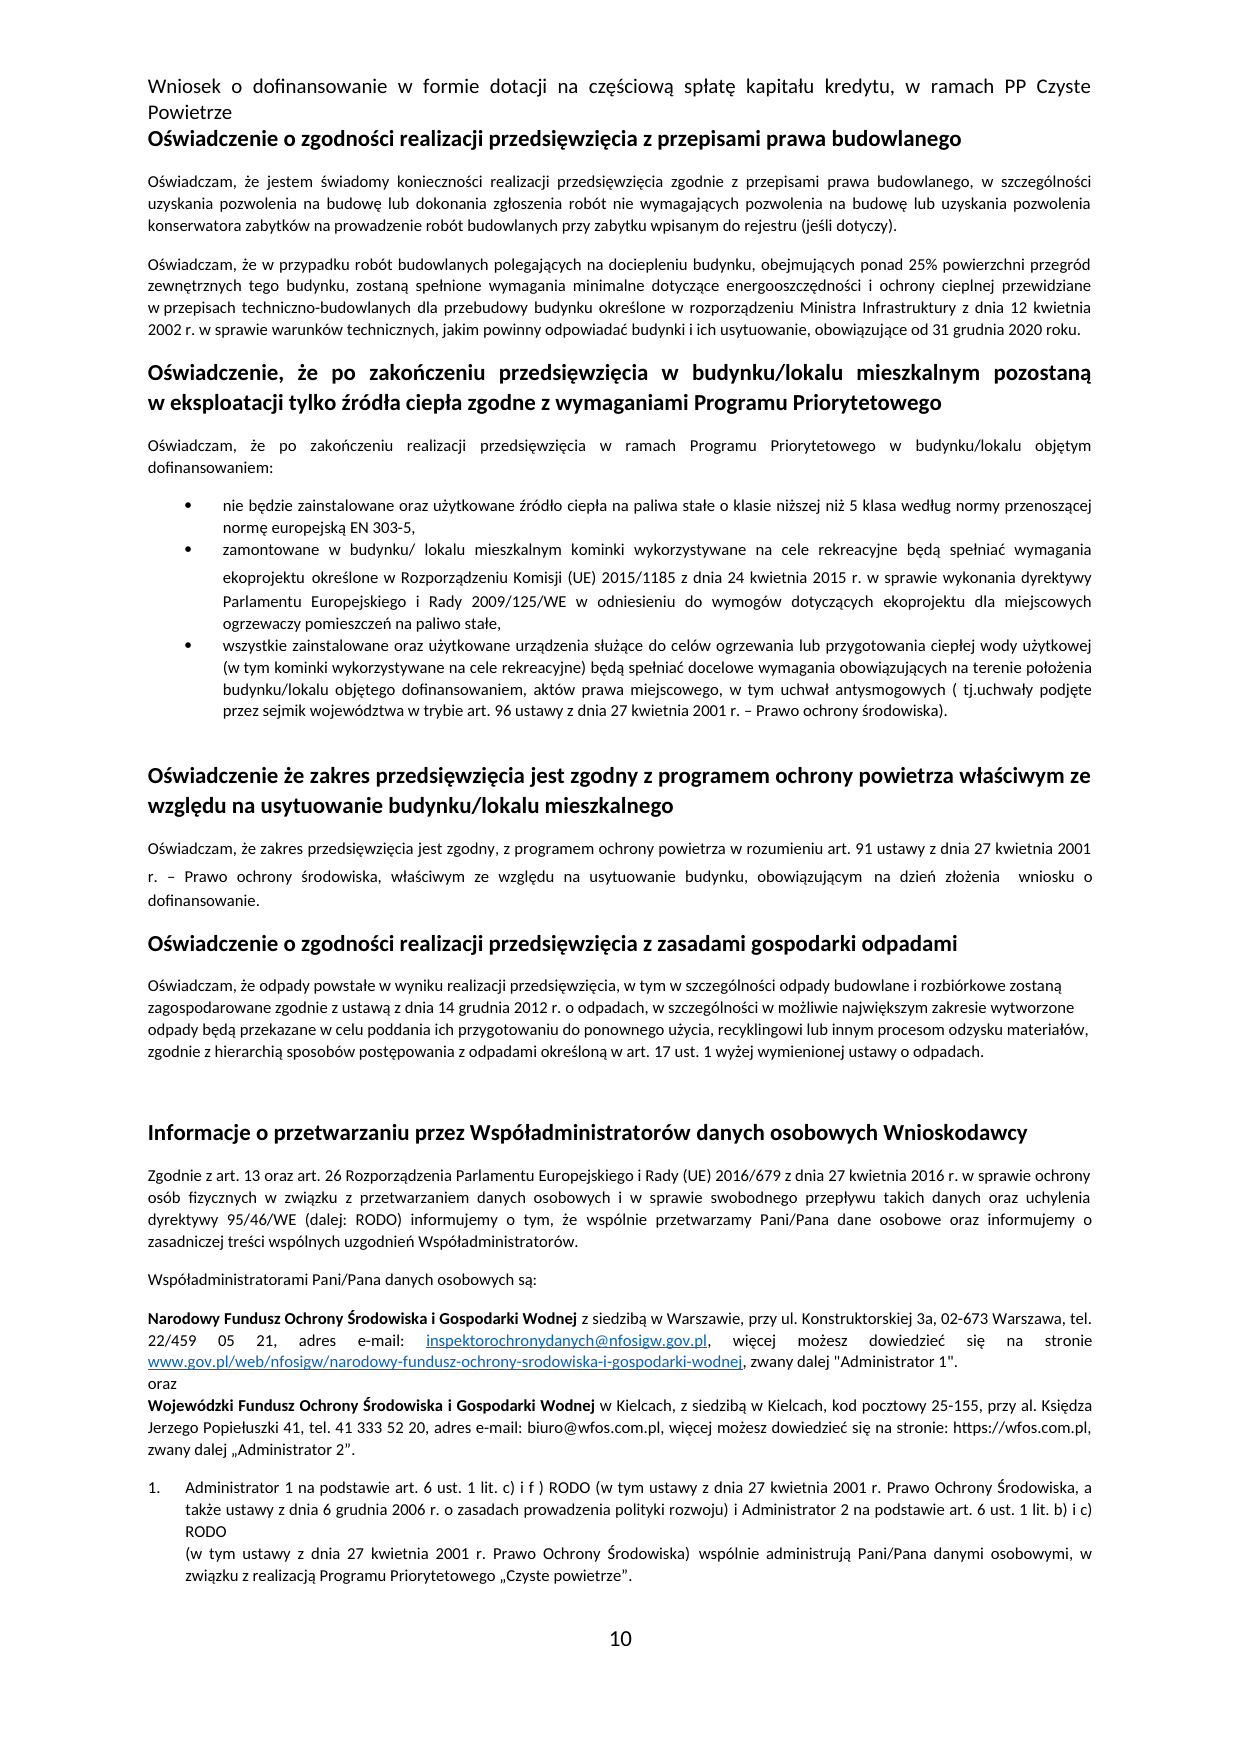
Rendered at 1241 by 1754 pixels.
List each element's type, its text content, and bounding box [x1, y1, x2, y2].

text Oświadczenie że zakres przedsięwzięcia jest zgodny z programem ochrony powietrza właściwym ze względu na usytuowanie budynku/lokalu mieszkalnego [148, 761, 1093, 819]
text Oświadczenie, że po zakończeniu przedsięwzięcia w budynku/lokalu mieszkalnym pozostaną w eksploatacji tylko źródła ciepła zgodne z wymaganiami Programu Priorytetowego [148, 358, 1093, 416]
text Wojewódzki Fundusz Ochrony Środowiska i Gospodarki Wodnej w Kielcach, z siedzibą w Kielcach, kod pocztowy 25-155, przy al. Księdza Jerzego Popiełuszki 41, tel. 41 333 52 20, adres e-mail: biuro@wfos.com.pl, więcej możesz dowiedzieć się na stronie: https://wfos.com.pl, zwany dalej „Administrator 2”. [148, 1395, 1093, 1459]
text oraz [148, 1373, 1093, 1394]
text Oświadczenie o zgodności realizacji przedsięwzięcia z przepisami prawa budowlanego [148, 124, 1093, 153]
text Narodowy Fundusz Ochrony Środowiska i Gospodarki Wodnej z siedzibą w Warszawie, przy ul. Konstruktorskiej 3a, 02-673 Warszawa, tel. 22/459 05 21, adres e-mail: inspektorochronydanych@nfosigw.gov.pl, więcej możesz dowiedzieć się na stronie www.gov.pl/web/nfosigw/narodowy-fundusz-ochrony-srodowiska-i-gospodarki-wodnej, zwany dalej "Administrator 1". [148, 1308, 1093, 1372]
text Oświadczam, że odpady powstałe w wyniku realizacji przedsięwzięcia, w tym w szczególności odpady budowlane i rozbiórkowe zostaną zagospodarowane zgodnie z ustawą z dnia 14 grudnia 2012 r. o odpadach, w szczególności w możliwie największym zakresie wytworzone odpady będą przekazane w celu poddania ich przygotowaniu do ponownego użycia, recyklingowi lub innym procesom odzysku materiałów, zgodnie z hierarchią sposobów postępowania z odpadami określoną w art. 17 ust. 1 wyżej wymienionej ustawy o odpadach. [148, 976, 1093, 1062]
text Informacje o przetwarzaniu przez Współadministratorów danych osobowych Wnioskodawcy [148, 1118, 1093, 1146]
list wszystkie zainstalowane oraz użytkowane urządzenia służące do celów ogrzewania lub przygotowania ciepłej wody użytkowej (w tym kominki wykorzystywane na cele rekreacyjne) będą spełniać docelowe wymagania obowiązujących na terenie położenia budynku/lokalu objętego dofinansowaniem, aktów prawa miejscowego, w tym uchwał antysmogowych ( tj.uchwały podjęte przez sejmik województwa w trybie art. 96 ustawy z dnia 27 kwietnia 2001 r. – Prawo ochrony środowiska). [185, 635, 1093, 721]
text Współadministratorami Pani/Pana danych osobowych są: [148, 1269, 1093, 1290]
text Zgodnie z art. 13 oraz art. 26 Rozporządzenia Parlamentu Europejskiego i Rady (UE) 2016/679 z dnia 27 kwietnia 2016 r. w sprawie ochrony osób fizycznych w związku z przetwarzaniem danych osobowych i w sprawie swobodnego przepływu takich danych oraz uchylenia dyrektywy 95/46/WE (dalej: RODO) informujemy o tym, że wspólnie przetwarzamy Pani/Pana dane osobowe oraz informujemy o zasadniczej treści wspólnych uzgodnień Współadministratorów. [148, 1165, 1093, 1251]
list nie będzie zainstalowane oraz użytkowane źródło ciepła na paliwa stałe o klasie niższej niż 5 klasa według normy przenoszącej normę europejską EN 303-5, [185, 495, 1093, 538]
text Oświadczam, że zakres przedsięwzięcia jest zgodny, z programem ochrony powietrza w rozumieniu art. 91 ustawy z dnia 27 kwietnia 2001 r. – Prawo ochrony środowiska, właściwym ze względu na usytuowanie budynku, obowiązującym na dzień złożenia wniosku o dofinansowanie. [148, 838, 1093, 911]
text Oświadczam, że jestem świadomy konieczności realizacji przedsięwzięcia zgodnie z przepisami prawa budowlanego, w szczególności uzyskania pozwolenia na budowę lub dokonania zgłoszenia robót nie wymagających pozwolenia na budowę lub uzyskania pozwolenia konserwatora zabytków na prowadzenie robót budowlanych przy zabytku wpisanym do rejestru (jeśli dotyczy). [148, 171, 1093, 236]
text Oświadczam, że w przypadku robót budowlanych polegających na dociepleniu budynku, obejmujących ponad 25% powierzchni przegród zewnętrznych tego budynku, zostaną spełnione wymagania minimalne dotyczące energooszczędności i ochrony cieplnej przewidziane w przepisach techniczno-budowlanych dla przebudowy budynku określone w rozporządzeniu Ministra Infrastruktury z dnia 12 kwietnia 2002 r. w sprawie warunków technicznych, jakim powinny odpowiadać budynki i ich usytuowanie, obowiązujące od 31 grudnia 2020 roku. [148, 254, 1093, 340]
list zamontowane w budynku/ lokalu mieszkalnym kominki wykorzystywane na cele rekreacyjne będą spełniać wymagania ekoprojektu określone w Rozporządzeniu Komisji (UE) 2015/1185 z dnia 24 kwietnia 2015 r. w sprawie wykonania dyrektywy Parlamentu Europejskiego i Rady 2009/125/WE w odniesieniu do wymogów dotyczących ekoprojektu dla miejscowych ogrzewaczy pomieszczeń na paliwo stałe, [185, 539, 1093, 633]
list Administrator 1 na podstawie art. 6 ust. 1 lit. c) i f ) RODO (w tym ustawy z dnia 27 kwietnia 2001 r. Prawo Ochrony Środowiska, a także ustawy z dnia 6 grudnia 2006 r. o zasadach prowadzenia polityki rozwoju) i Administrator 2 na podstawie art. 6 ust. 1 lit. b) i c) RODO (w tym ustawy z dnia 27 kwietnia 2001 r. Prawo Ochrony Środowiska) wspólnie administrują Pani/Pana danymi osobowymi, w związku z realizacją Programu Priorytetowego „Czyste powietrze”. [148, 1478, 1093, 1586]
text Oświadczam, że po zakończeniu realizacji przedsięwzięcia w ramach Programu Priorytetowego w budynku/lokalu objętym dofinansowaniem: [148, 435, 1093, 477]
text Oświadczenie o zgodności realizacji przedsięwzięcia z zasadami gospodarki odpadami [148, 929, 1093, 957]
